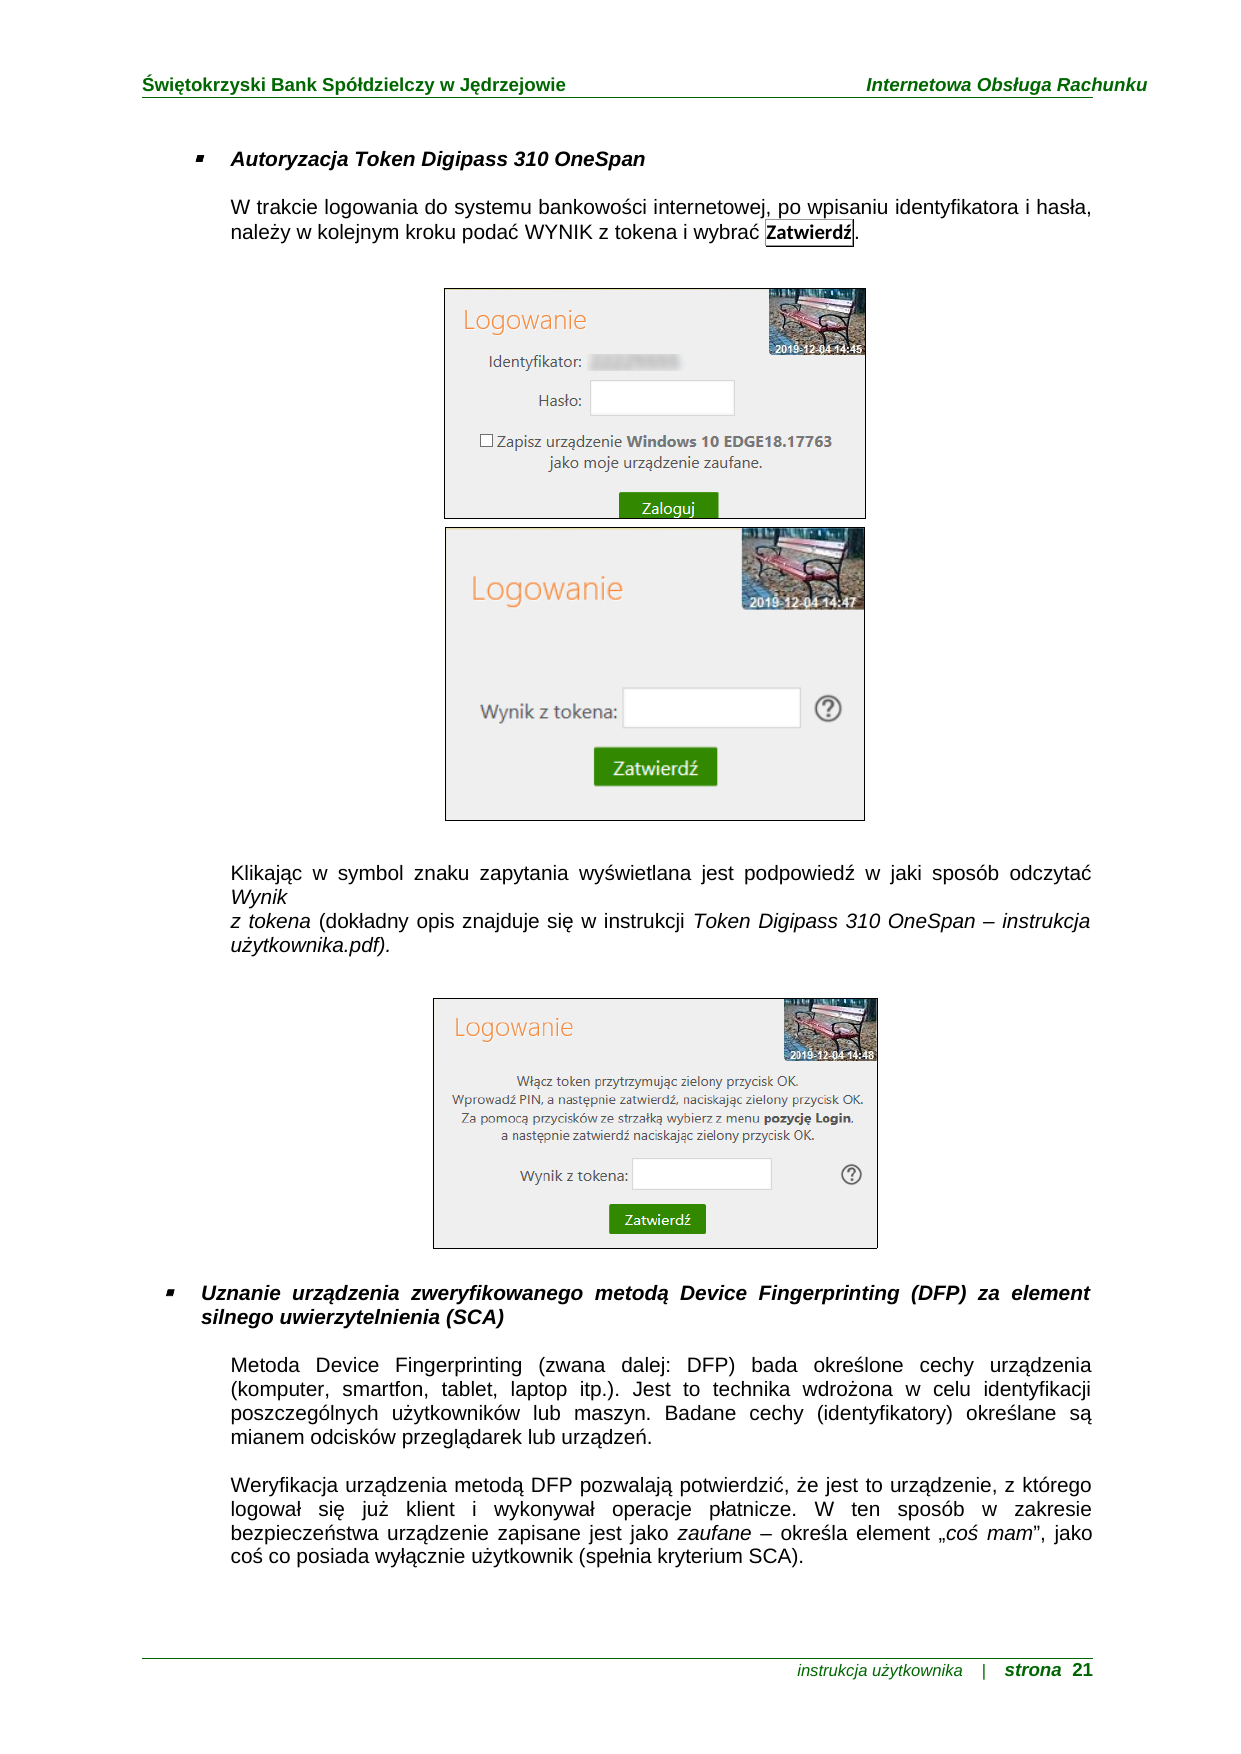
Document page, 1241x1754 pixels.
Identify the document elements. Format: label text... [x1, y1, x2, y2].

list W trakcie logowania do systemu bankowości internetowej, po wpisaniu identyfikatora i hasła, należy w kolejnym kroku podać WYNIK z tokena i wybrać Zatwierdź. [230, 194, 1093, 247]
list Uznanie urządzenia zweryfikowanego metodą Device Fingerprinting (DFP) za element silnego uwierzytelnienia (SCA) [163, 1281, 1093, 1329]
list Weryfikacja urządzenia metodą DFP pozwalają potwierdzić, że jest to urządzenie, z którego logował się już klient i wykonywał operacje płatnicze. W ten sposób w zakresie bezpieczeństwa urządzenie zapisane jest jako zaufane – określa element „coś mam”, jako coś co posiada wyłącznie użytkownik (spełnia kryterium SCA). [230, 1472, 1093, 1568]
list Klikając w symbol znaku zapytania wyświetlana jest podpowiedź w jaki sposób odczytać Wynik z tokena (dokładny opis znajduje się w instrukcji Token Digipass 310 OneSpan – instrukcja użytkownika.pdf). [230, 861, 1093, 957]
text Metoda Device Fingerprinting (zwana dalej: DFP) bada określone cechy urządzenia (komputer, smartfon, tablet, laptop itp.). Jest to technika wdrożona w celu identyfikacji poszczególnych użytkowników lub maszyn. Badane cechy (identyfikatory) określane są mianem odcisków przeglądarek lub urządzeń. [230, 1353, 1093, 1448]
picture [445, 289, 865, 518]
list Autoryzacja Token Digipass 310 OneSpan [193, 146, 1093, 171]
picture [434, 999, 877, 1248]
picture [446, 528, 864, 820]
